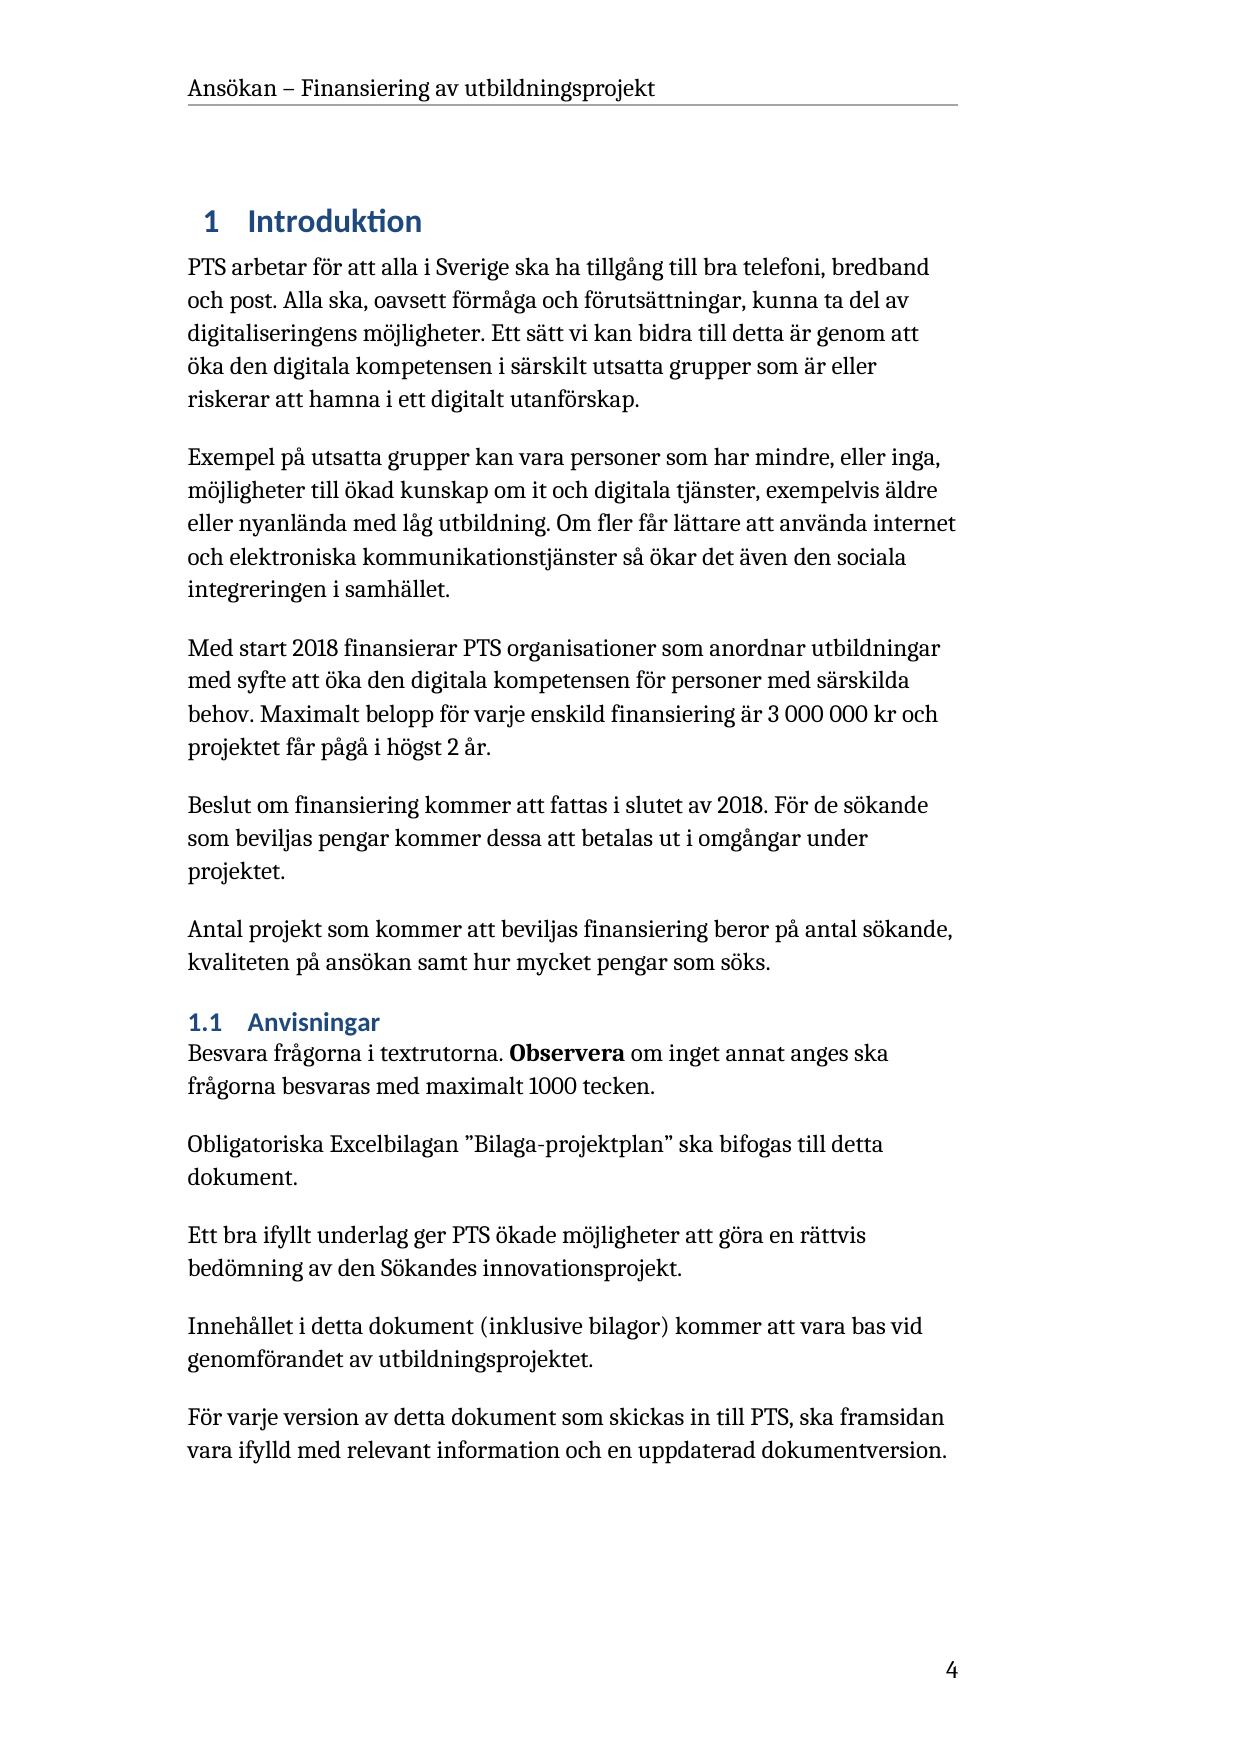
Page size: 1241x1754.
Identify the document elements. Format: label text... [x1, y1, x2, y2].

text För varje version av detta dokument som skickas in till PTS, ska framsidan vara ifylld med relevant information och en uppdaterad dokumentversion. [187, 1403, 958, 1464]
text PTS arbetar för att alla i Sverige ska ha tillgång till bra telefoni, bredband och post. Alla ska, oavsett förmåga och förutsättningar, kunna ta del av digitaliseringens möjligheter. Ett sätt vi kan bidra till detta är genom att öka den digitala kompetensen i särskilt utsatta grupper som är eller riskerar att hamna i ett digitalt utanförskap. [187, 253, 958, 414]
text Besvara frågorna i textrutorna. Observera om inget annat anges ska frågorna besvaras med maximalt 1000 tecken. [187, 1039, 958, 1100]
text Beslut om finansiering kommer att fattas i slutet av 2018. För de sökande som beviljas pengar kommer dessa att betalas ut i omgångar under projektet. [187, 791, 958, 885]
text Ett bra ifyllt underlag ger PTS ökade möjligheter att göra en rättvis bedömning av den Sökandes innovationsprojekt. [187, 1221, 958, 1282]
text Med start 2018 finansierar PTS organisationer som anordnar utbildningar med syfte att öka den digitala kompetensen för personer med särskilda behov. Maximalt belopp för varje enskild finansiering är 3 000 000 kr och projektet får pågå i högst 2 år. [187, 633, 958, 761]
text Obligatoriska Excelbilagan ”Bilaga-projektplan” ska bifogas till detta dokument. [187, 1130, 958, 1191]
subtitle Introduktion [202, 200, 958, 241]
subtitle Anvisningar [187, 1006, 958, 1039]
text Innehållet i detta dokument (inklusive bilagor) kommer att vara bas vid genomförandet av utbildningsprojektet. [187, 1312, 958, 1373]
text Antal projekt som kommer att beviljas finansiering beror på antal sökande, kvaliteten på ansökan samt hur mycket pengar som söks. [187, 914, 958, 976]
text Exempel på utsatta grupper kan vara personer som har mindre, eller inga, möjligheter till ökad kunskap om it och digitala tjänster, exempelvis äldre eller nyanlända med låg utbildning. Om fler får lättare att använda internet och elektroniska kommunikationstjänster så ökar det även den sociala integreringen i samhället. [187, 443, 958, 604]
